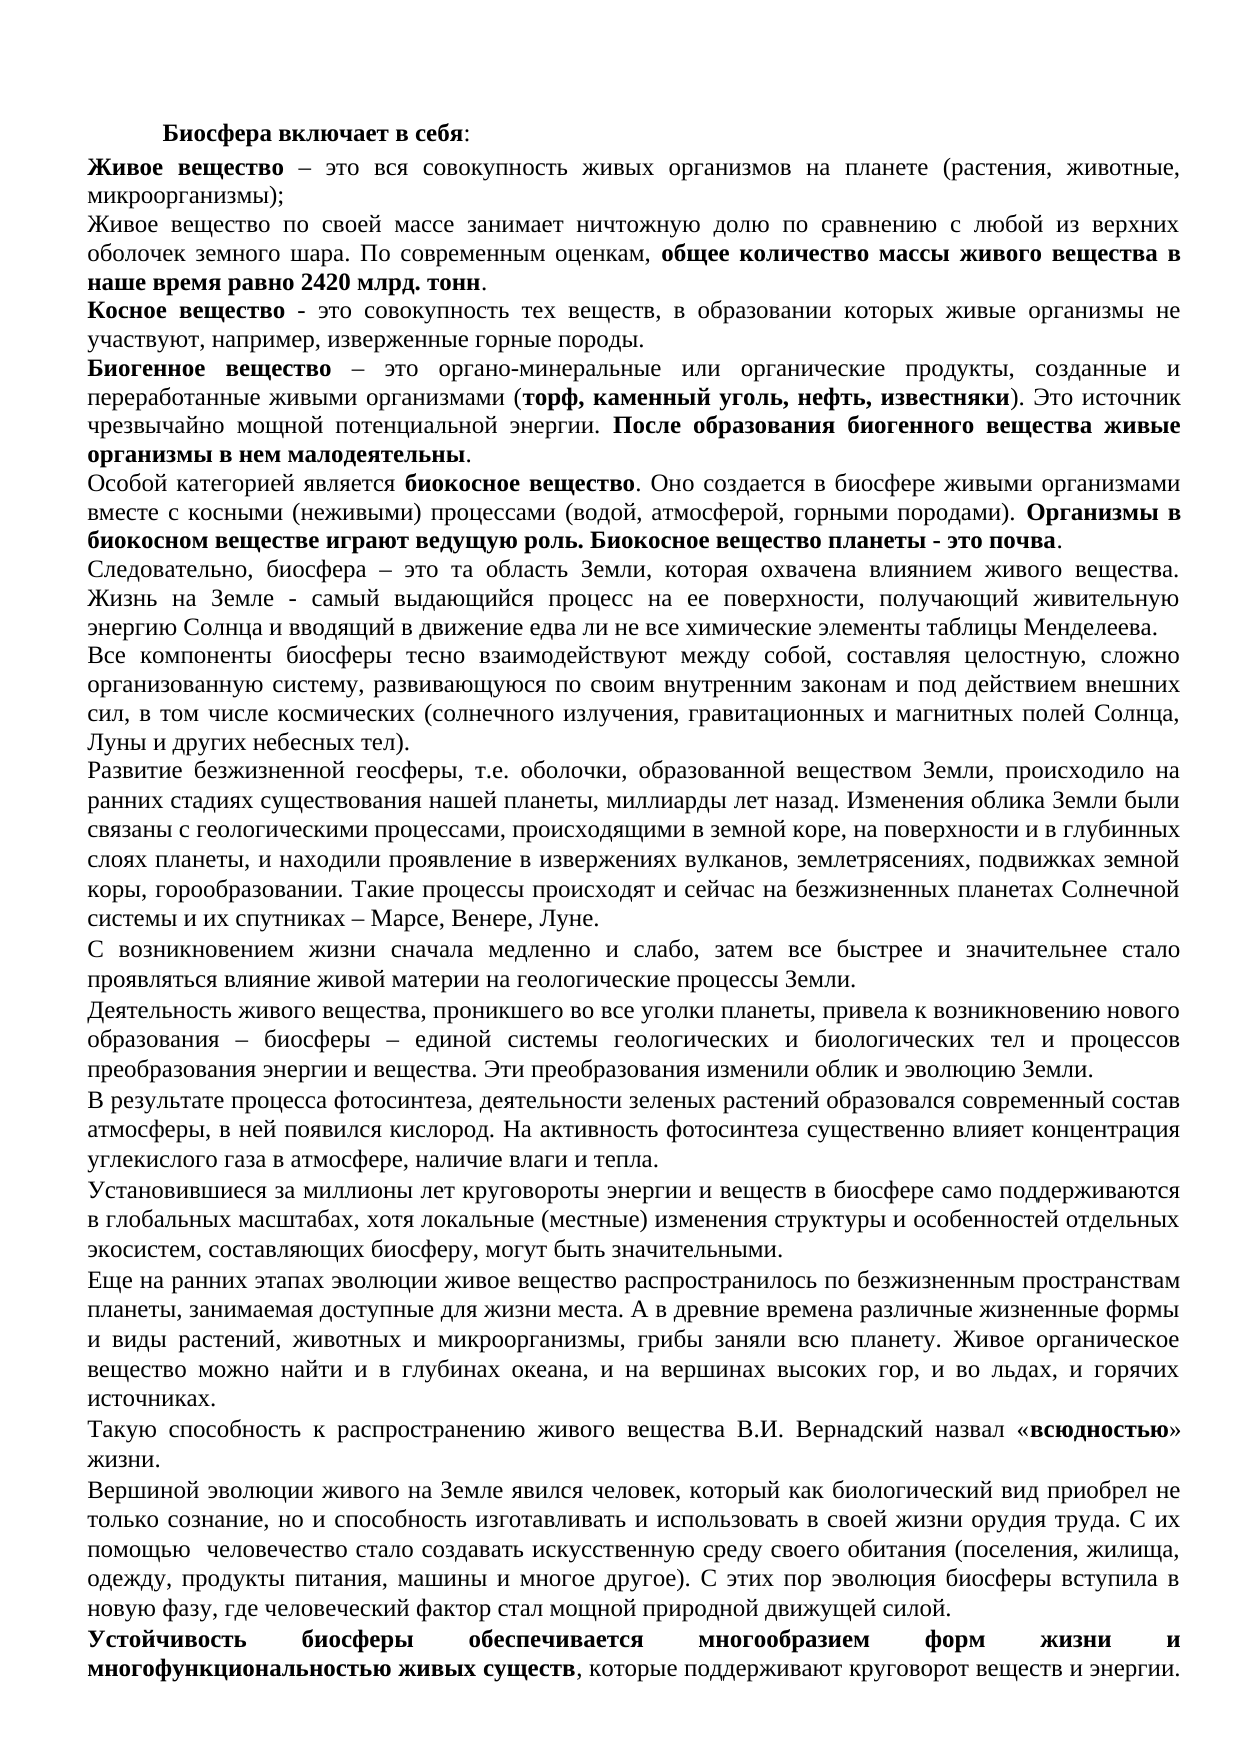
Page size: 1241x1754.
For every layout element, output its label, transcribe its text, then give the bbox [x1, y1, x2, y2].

text Все компоненты биосферы тесно взаимодействуют между собой, составляя целостную, сложно организованную систему, развивающуюся по своим внутренним законам и под действием внешних сил, в том числе космических (солнечного излучения, гравитационных и магнитных полей Солнца, Луны и других небесных тел). [87, 640, 1181, 755]
text Биосфера включает в себя: [162, 118, 1181, 147]
text Косное вещество - это совокупность тех веществ, в образовании которых живые организмы не участвуют, например, изверженные горные породы. [87, 295, 1181, 353]
text Особой категорией является биокосное вещество. Оно создается в биосфере живыми организмами вместе с косными (неживыми) процессами (водой, атмосферой, горными породами). Организмы в биокосном веществе играют ведущую роль. Биокосное вещество планеты - это почва. [87, 468, 1181, 554]
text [87, 1624, 1181, 1682]
text Такую способность к распространению живого вещества В.И. Вернадский назвал «всюдностью» жизни. [87, 1414, 1181, 1473]
text Развитие безжизненной геосферы, т.е. оболочки, образованной веществом Земли, происходило на ранних стадиях существования нашей планеты, миллиарды лет назад. Изменения облика Земли были связаны с геологическими процессами, происходящими в земной коре, на поверхности и в глубинных слоях планеты, и находили проявление в извержениях вулканов, землетрясениях, подвижках земной коры, горообразовании. Такие процессы происходят и сейчас на безжизненных планетах Солнечной системы и их спутниках – Марсе, Венере, Луне. [87, 755, 1181, 932]
text Живое вещество – это вся совокупность живых организмов на планете (растения, животные, микроорганизмы); [87, 152, 1181, 209]
text С возникновением жизни сначала медленно и слабо, затем все быстрее и значительнее стало проявляться влияние живой материи на геологические процессы Земли. [87, 934, 1181, 992]
text Деятельность живого вещества, проникшего во все уголки планеты, привела к возникновению нового образования – биосферы – единой системы геологических и биологических тел и процессов преобразования энергии и вещества. Эти преобразования изменили облик и эволюцию Земли. [87, 995, 1181, 1083]
text Вершиной эволюции живого на Земле явился человек, который как биологический вид приобрел не только сознание, но и способность изготавливать и использовать в своей жизни орудия труда. С их помощью человечество стало создавать искусственную среду своего обитания (поселения, жилища, одежду, продукты питания, машины и многое другое). С этих пор эволюция биосферы вступила в новую фазу, где человеческий фактор стал мощной природной движущей силой. [87, 1475, 1181, 1622]
text Живое вещество по своей массе занимает ничтожную долю по сравнению с любой из верхних оболочек земного шара. По современным оценкам, общее количество массы живого вещества в наше время равно 2420 млрд. тонн. [87, 209, 1181, 295]
text Биогенное вещество – это органо-минеральные или органические продукты, созданные и переработанные живыми организмами (торф, каменный уголь, нефть, известняки). Это источник чрезвычайно мощной потенциальной энергии. После образования биогенного вещества живые организмы в нем малодеятельны. [87, 353, 1181, 468]
text Еще на ранних этапах эволюции живое вещество распространилось по безжизненным пространствам планеты, занимаемая доступные для жизни места. А в древние времена различные жизненные формы и виды растений, животных и микроорганизмы, грибы заняли всю планету. Живое органическое вещество можно найти и в глубинах океана, и на вершинах высоких гор, и во льдах, и горячих источниках. [87, 1265, 1181, 1412]
text Установившиеся за миллионы лет круговороты энергии и веществ в биосфере само поддерживаются в глобальных масштабах, хотя локальные (местные) изменения структуры и особенностей отдельных экосистем, составляющих биосферу, могут быть значительными. [87, 1175, 1181, 1263]
text В результате процесса фотосинтеза, деятельности зеленых растений образовался современный состав атмосферы, в ней появился кислород. На активность фотосинтеза существенно влияет концентрация углекислого газа в атмосфере, наличие влаги и тепла. [87, 1085, 1181, 1173]
text Следовательно, биосфера – это та область Земли, которая охвачена влиянием живого вещества. Жизнь на Земле - самый выдающийся процесс на ее поверхности, получающий живительную энергию Солнца и вводящий в движение едва ли не все химические элементы таблицы Менделеева. [87, 554, 1181, 640]
